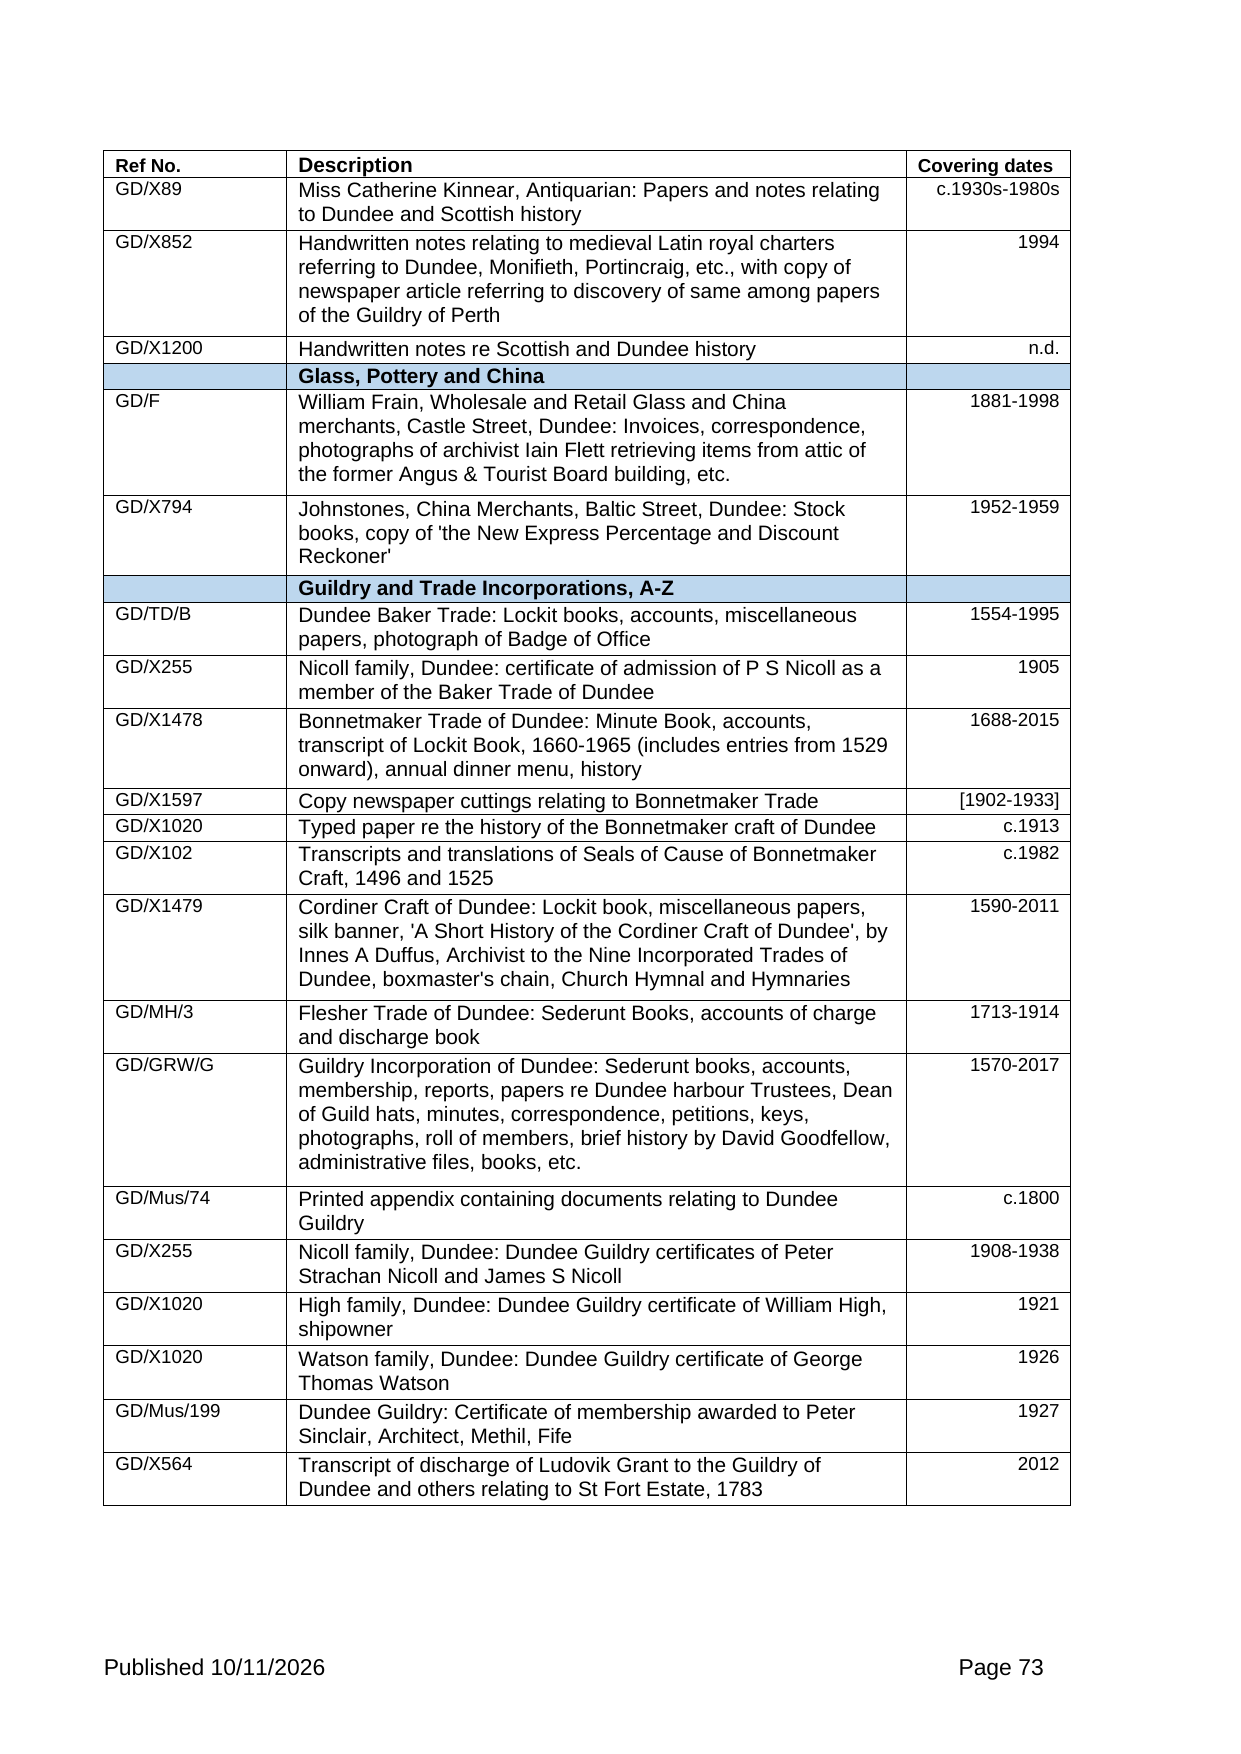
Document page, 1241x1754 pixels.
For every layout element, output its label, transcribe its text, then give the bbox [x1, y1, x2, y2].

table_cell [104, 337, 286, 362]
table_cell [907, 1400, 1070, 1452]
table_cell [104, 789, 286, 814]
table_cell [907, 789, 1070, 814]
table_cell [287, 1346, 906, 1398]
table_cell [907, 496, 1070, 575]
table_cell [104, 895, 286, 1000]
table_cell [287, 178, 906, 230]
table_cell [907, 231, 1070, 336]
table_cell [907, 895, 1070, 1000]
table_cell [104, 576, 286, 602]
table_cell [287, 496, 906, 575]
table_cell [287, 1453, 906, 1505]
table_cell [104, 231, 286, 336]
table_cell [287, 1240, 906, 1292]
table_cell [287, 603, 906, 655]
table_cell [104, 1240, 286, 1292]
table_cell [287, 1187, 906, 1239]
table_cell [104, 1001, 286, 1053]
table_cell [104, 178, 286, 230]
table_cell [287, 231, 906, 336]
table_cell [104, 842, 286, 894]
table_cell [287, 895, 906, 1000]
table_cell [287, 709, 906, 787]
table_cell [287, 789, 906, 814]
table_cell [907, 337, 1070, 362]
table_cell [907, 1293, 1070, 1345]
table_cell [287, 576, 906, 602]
table_header Covering dates [907, 151, 1070, 177]
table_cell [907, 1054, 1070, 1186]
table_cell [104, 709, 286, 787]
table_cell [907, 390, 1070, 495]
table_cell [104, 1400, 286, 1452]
table_header Ref No. [104, 151, 286, 177]
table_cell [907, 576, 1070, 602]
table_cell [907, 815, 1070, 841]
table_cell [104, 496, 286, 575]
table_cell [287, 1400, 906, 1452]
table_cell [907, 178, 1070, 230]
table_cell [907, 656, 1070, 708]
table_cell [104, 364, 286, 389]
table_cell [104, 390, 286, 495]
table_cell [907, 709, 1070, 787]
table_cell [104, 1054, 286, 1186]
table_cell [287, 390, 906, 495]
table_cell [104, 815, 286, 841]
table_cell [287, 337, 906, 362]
table_header Description [287, 151, 906, 177]
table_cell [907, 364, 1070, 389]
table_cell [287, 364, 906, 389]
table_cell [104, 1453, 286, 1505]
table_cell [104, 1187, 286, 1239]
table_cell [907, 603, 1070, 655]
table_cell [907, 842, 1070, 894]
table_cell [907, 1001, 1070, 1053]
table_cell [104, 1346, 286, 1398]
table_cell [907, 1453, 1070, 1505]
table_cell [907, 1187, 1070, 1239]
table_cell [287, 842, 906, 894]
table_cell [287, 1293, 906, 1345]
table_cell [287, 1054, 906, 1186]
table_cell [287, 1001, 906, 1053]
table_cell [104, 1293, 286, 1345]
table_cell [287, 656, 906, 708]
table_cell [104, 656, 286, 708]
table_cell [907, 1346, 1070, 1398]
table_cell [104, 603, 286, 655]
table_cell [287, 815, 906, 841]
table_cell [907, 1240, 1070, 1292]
